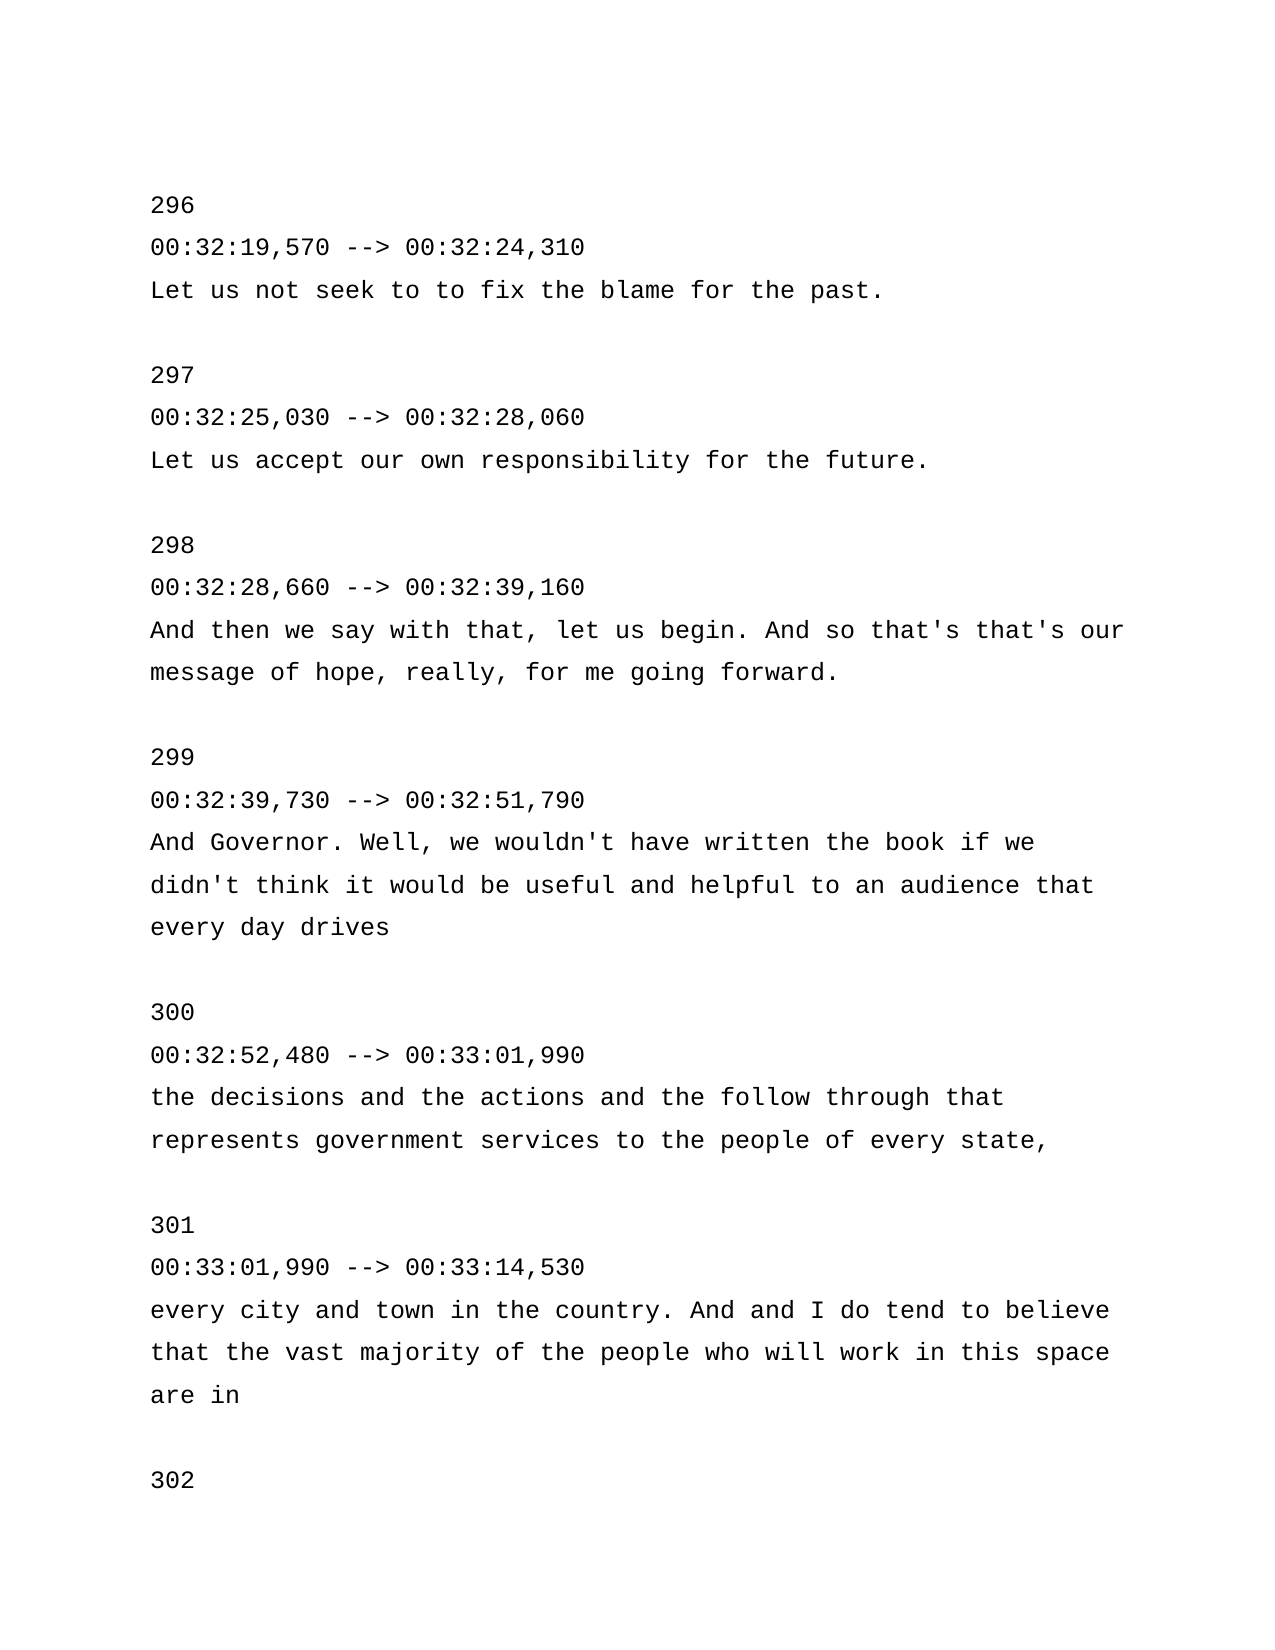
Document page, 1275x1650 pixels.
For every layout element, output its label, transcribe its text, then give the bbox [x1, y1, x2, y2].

text 00:32:19,570 --> 00:32:24,310 [150, 235, 1125, 263]
text 296 [150, 192, 1125, 221]
text Let us not seek to to fix the blame for the past. [150, 277, 1125, 306]
text 00:32:39,730 --> 00:32:51,790 [150, 787, 1125, 816]
text 301 [150, 1212, 1125, 1241]
text 00:32:52,480 --> 00:33:01,990 [150, 1042, 1125, 1071]
text 00:32:28,660 --> 00:32:39,160 [150, 575, 1125, 603]
text 00:33:01,990 --> 00:33:14,530 [150, 1255, 1125, 1283]
text 00:32:25,030 --> 00:32:28,060 [150, 405, 1125, 433]
text 297 [150, 362, 1125, 391]
text Let us accept our own responsibility for the future. [150, 447, 1125, 476]
text every city and town in the country. And and I do tend to believe that the vast majority of the people who will work in this space are in [150, 1297, 1125, 1411]
text the decisions and the actions and the follow through that represents government services to the people of every state, [150, 1085, 1125, 1156]
text 299 [150, 745, 1125, 773]
text 298 [150, 532, 1125, 561]
text 302 [150, 1467, 1125, 1496]
text 300 [150, 1000, 1125, 1028]
text And then we say with that, let us begin. And so that's that's our message of hope, really, for me going forward. [150, 617, 1125, 688]
text And Governor. Well, we wouldn't have written the book if we didn't think it would be useful and helpful to an audience that every day drives [150, 830, 1125, 943]
